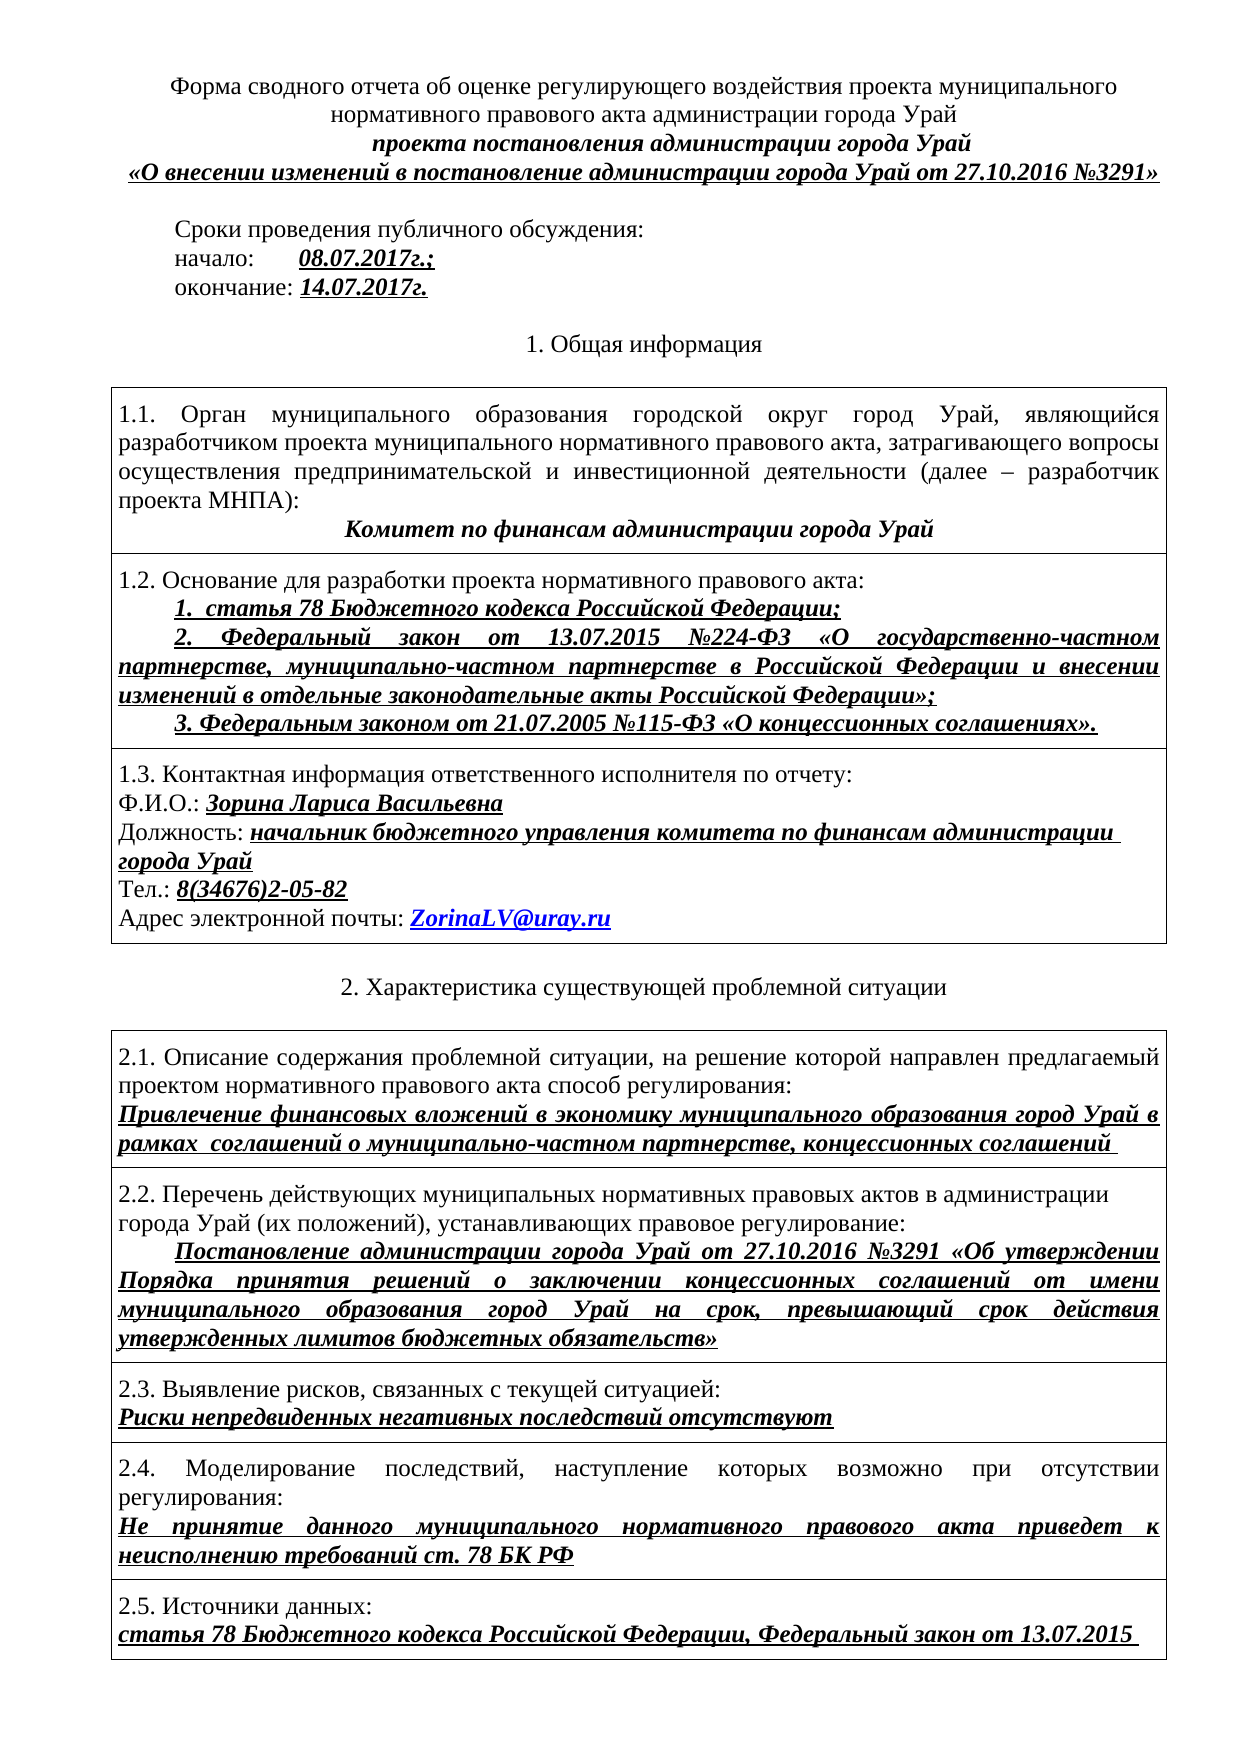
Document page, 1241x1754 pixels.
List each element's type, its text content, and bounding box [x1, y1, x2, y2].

table_cell 2.4. Моделирование последствий, наступление которых возможно при отсутствии регулирования: Не принятие данного муниципального нормативного правового акта приведет к неисполнению требований ст. 78 БК РФ [112, 1443, 1166, 1579]
table_cell 1.2. Основание для разработки проекта нормативного правового акта: 1. статья 78 Бюджетного кодекса Российской Федерации; 2. Федеральный закон от 13.07.2015 №224-ФЗ «О государственно-частном партнерстве, муниципально-частном партнерстве в Российской Федерации и внесении изменений в отдельные законодательные акты Российской Федерации»; 3. Федеральным законом от 21.07.2005 №115-ФЗ «О концессионных соглашениях». [112, 554, 1166, 748]
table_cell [112, 1580, 1166, 1659]
text Сроки проведения публичного обсуждения: [118, 214, 1169, 243]
text 2. Характеристика существующей проблемной ситуации [118, 972, 1169, 1001]
text «О внесении изменений в постановление администрации города Урай от 27.10.2016 №3291» [118, 157, 1169, 186]
table_header 2.1. Описание содержания проблемной ситуации, на решение которой направлен предлагаемый проектом нормативного правового акта способ регулирования: Привлечение финансовых вложений в экономику муниципального образования город Урай в рамках соглашений о муниципально-частном партнерстве, концессионных соглашений [112, 1031, 1166, 1167]
title Форма сводного отчета об оценке регулирующего воздействия проекта муниципального нормативного правового акта администрации города Урай [118, 71, 1169, 128]
text 1. Общая информация [118, 329, 1169, 358]
text проекта постановления администрации города Урай [174, 128, 1169, 157]
text окончание: 14.07.2017г. [118, 272, 1169, 301]
table_cell 2.2. Перечень действующих муниципальных нормативных правовых актов в администрации города Урай (их положений), устанавливающих правовое регулирование: Постановление администрации города Урай от 27.10.2016 №3291 «Об утверждении Порядка принятия решений о заключении концессионных соглашений от имени муниципального образования город Урай на срок, превышающий срок действия утвержденных лимитов бюджетных обязательств» [112, 1168, 1166, 1362]
table_header 1.1. Орган муниципального образования городской округ город Урай, являющийся разработчиком проекта муниципального нормативного правового акта, затрагивающего вопросы осуществления предпринимательской и инвестиционной деятельности (далее – разработчик проекта МНПА): Комитет по финансам администрации города Урай [112, 388, 1166, 553]
text начало: 08.07.2017г.; [118, 243, 1169, 272]
table_cell 2.3. Выявление рисков, связанных с текущей ситуацией: Риски непредвиденных негативных последствий отсутствуют [112, 1363, 1166, 1442]
table_cell 1.3. Контактная информация ответственного исполнителя по отчету: Ф.И.О.: Зорина Лариса Васильевна Должность: начальник бюджетного управления комитета по финансам администрации города Урай Тел.: 8(34676)2-05-82 Адрес электронной почты: ZorinaLV@uray.ru [112, 749, 1166, 943]
